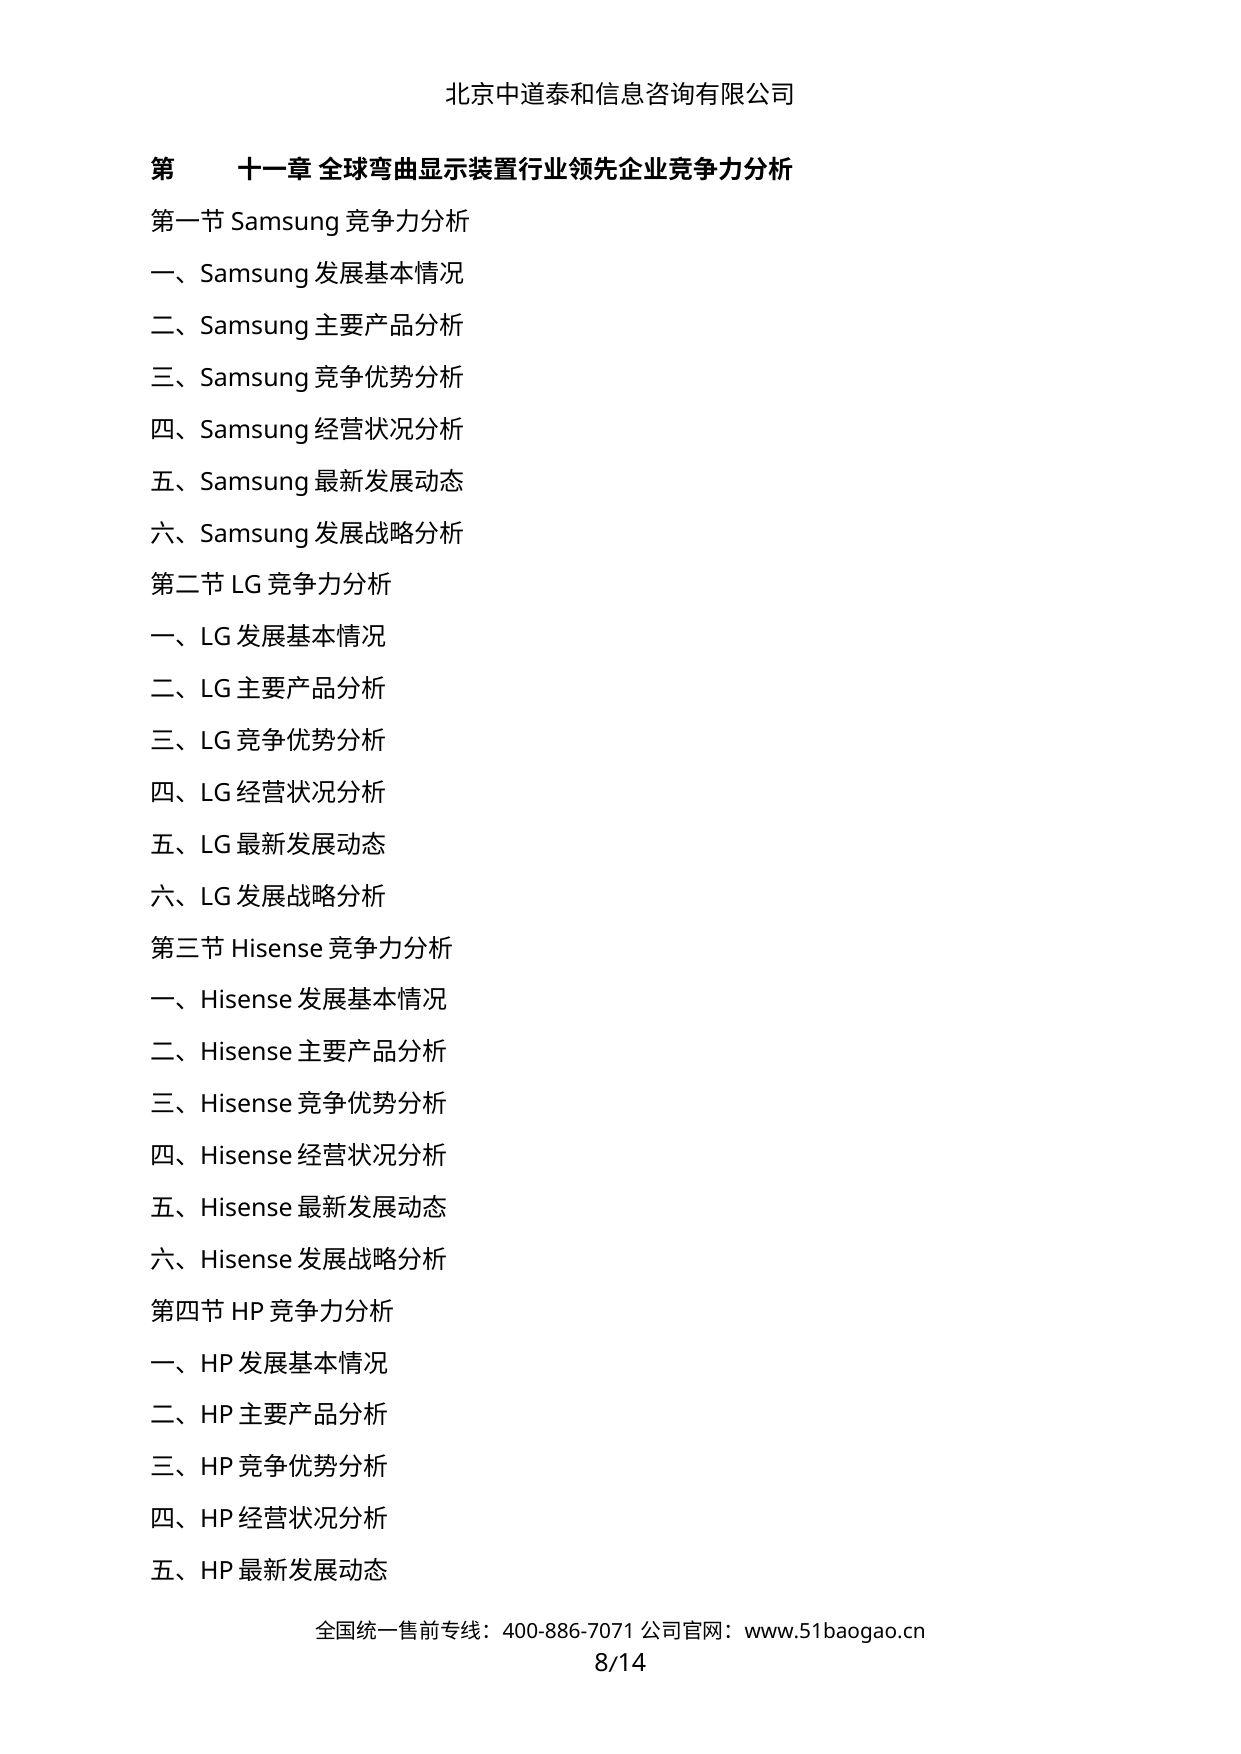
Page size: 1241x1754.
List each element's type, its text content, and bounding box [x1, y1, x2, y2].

text 一、HP发展基本情况 [150, 1343, 1090, 1379]
text 二、HP主要产品分析 [150, 1395, 1090, 1431]
text 三、Hisense竞争优势分析 [150, 1084, 1090, 1120]
text 四、Hisense经营状况分析 [150, 1136, 1090, 1172]
text 二、Samsung主要产品分析 [150, 306, 1090, 342]
text 五、LG最新发展动态 [150, 824, 1090, 861]
text 四、Samsung经营状况分析 [150, 409, 1090, 446]
text 三、Samsung竞争优势分析 [150, 357, 1090, 394]
text 四、HP经营状况分析 [150, 1499, 1090, 1535]
text 三、LG竞争优势分析 [150, 721, 1090, 757]
text 第四节 HP竞争力分析 [150, 1291, 1090, 1327]
text 四、LG经营状况分析 [150, 772, 1090, 809]
text 第二节 LG竞争力分析 [150, 565, 1090, 601]
text 一、Samsung发展基本情况 [150, 254, 1090, 290]
text 六、LG发展战略分析 [150, 876, 1090, 912]
text 二、LG主要产品分析 [150, 669, 1090, 705]
text 五、Samsung最新发展动态 [150, 461, 1090, 497]
text 一、LG发展基本情况 [150, 617, 1090, 653]
text 二、Hisense主要产品分析 [150, 1032, 1090, 1068]
text 第三节 Hisense竞争力分析 [150, 928, 1090, 964]
text 一、Hisense发展基本情况 [150, 980, 1090, 1016]
text 六、Hisense发展战略分析 [150, 1239, 1090, 1276]
text 第一节 Samsung竞争力分析 [150, 202, 1090, 238]
text 五、Hisense最新发展动态 [150, 1187, 1090, 1224]
text 五、HP最新发展动态 [150, 1551, 1090, 1587]
text 六、Samsung发展战略分析 [150, 513, 1090, 549]
text 三、HP竞争优势分析 [150, 1447, 1090, 1483]
text 第 十一章 全球弯曲显示装置行业领先企业竞争力分析 [150, 150, 1090, 186]
